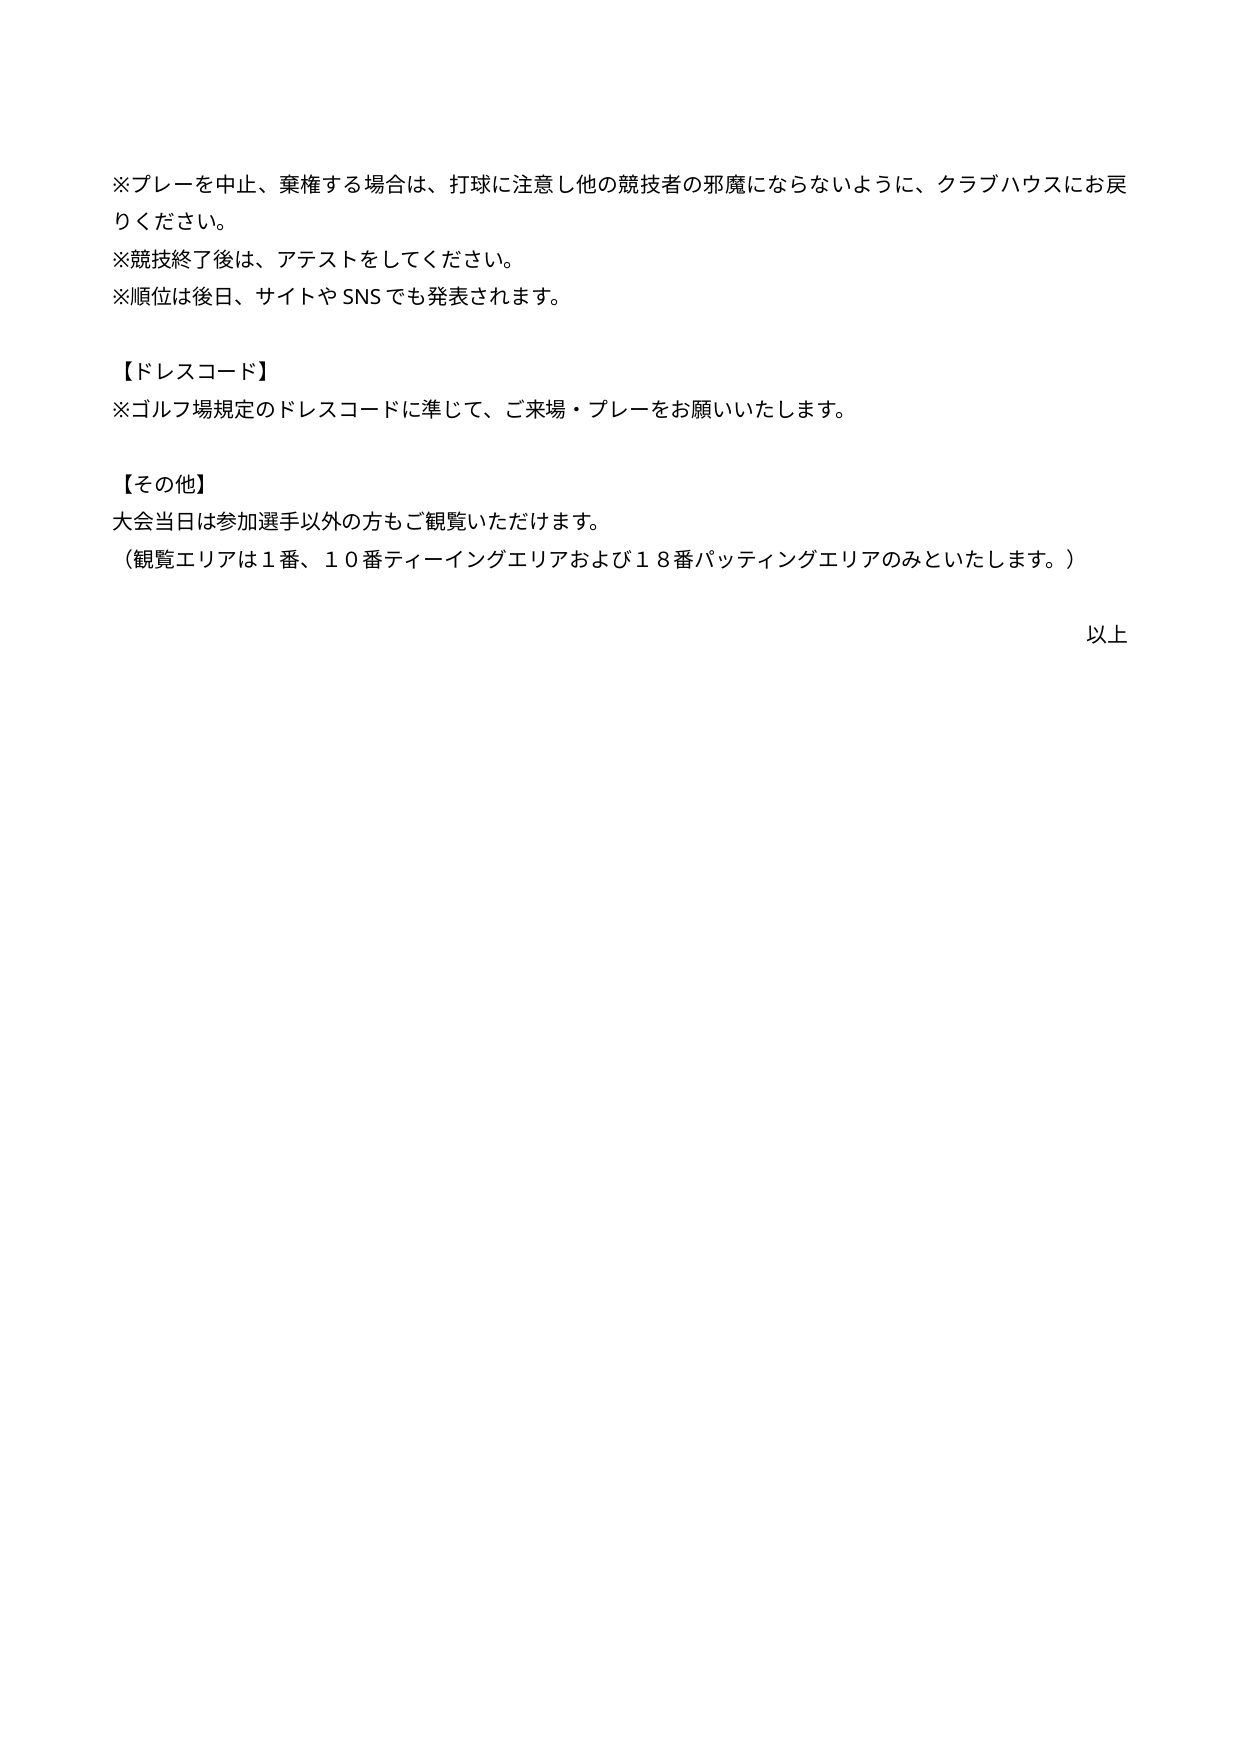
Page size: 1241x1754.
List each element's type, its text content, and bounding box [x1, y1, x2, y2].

text 【その他】 [112, 464, 1128, 502]
text 以上 [112, 614, 1128, 652]
text ※順位は後日、サイトやSNSでも発表されます。 [112, 277, 1128, 314]
text ※プレーを中止、棄権する場合は、打球に注意し他の競技者の邪魔にならないように、クラブハウスにお戻りください。 [112, 164, 1128, 239]
text ※競技終了後は、アテストをしてください。 [112, 239, 1128, 277]
text 【ドレスコード】 [112, 352, 1128, 389]
text 大会当日は参加選手以外の方もご観覧いただけます。 [112, 502, 1128, 539]
text （観覧エリアは１番、１０番ティーイングエリアおよび１８番パッティングエリアのみといたします。） [112, 539, 1128, 577]
text ※ゴルフ場規定のドレスコードに準じて、ご来場・プレーをお願いいたします。 [112, 389, 1128, 427]
